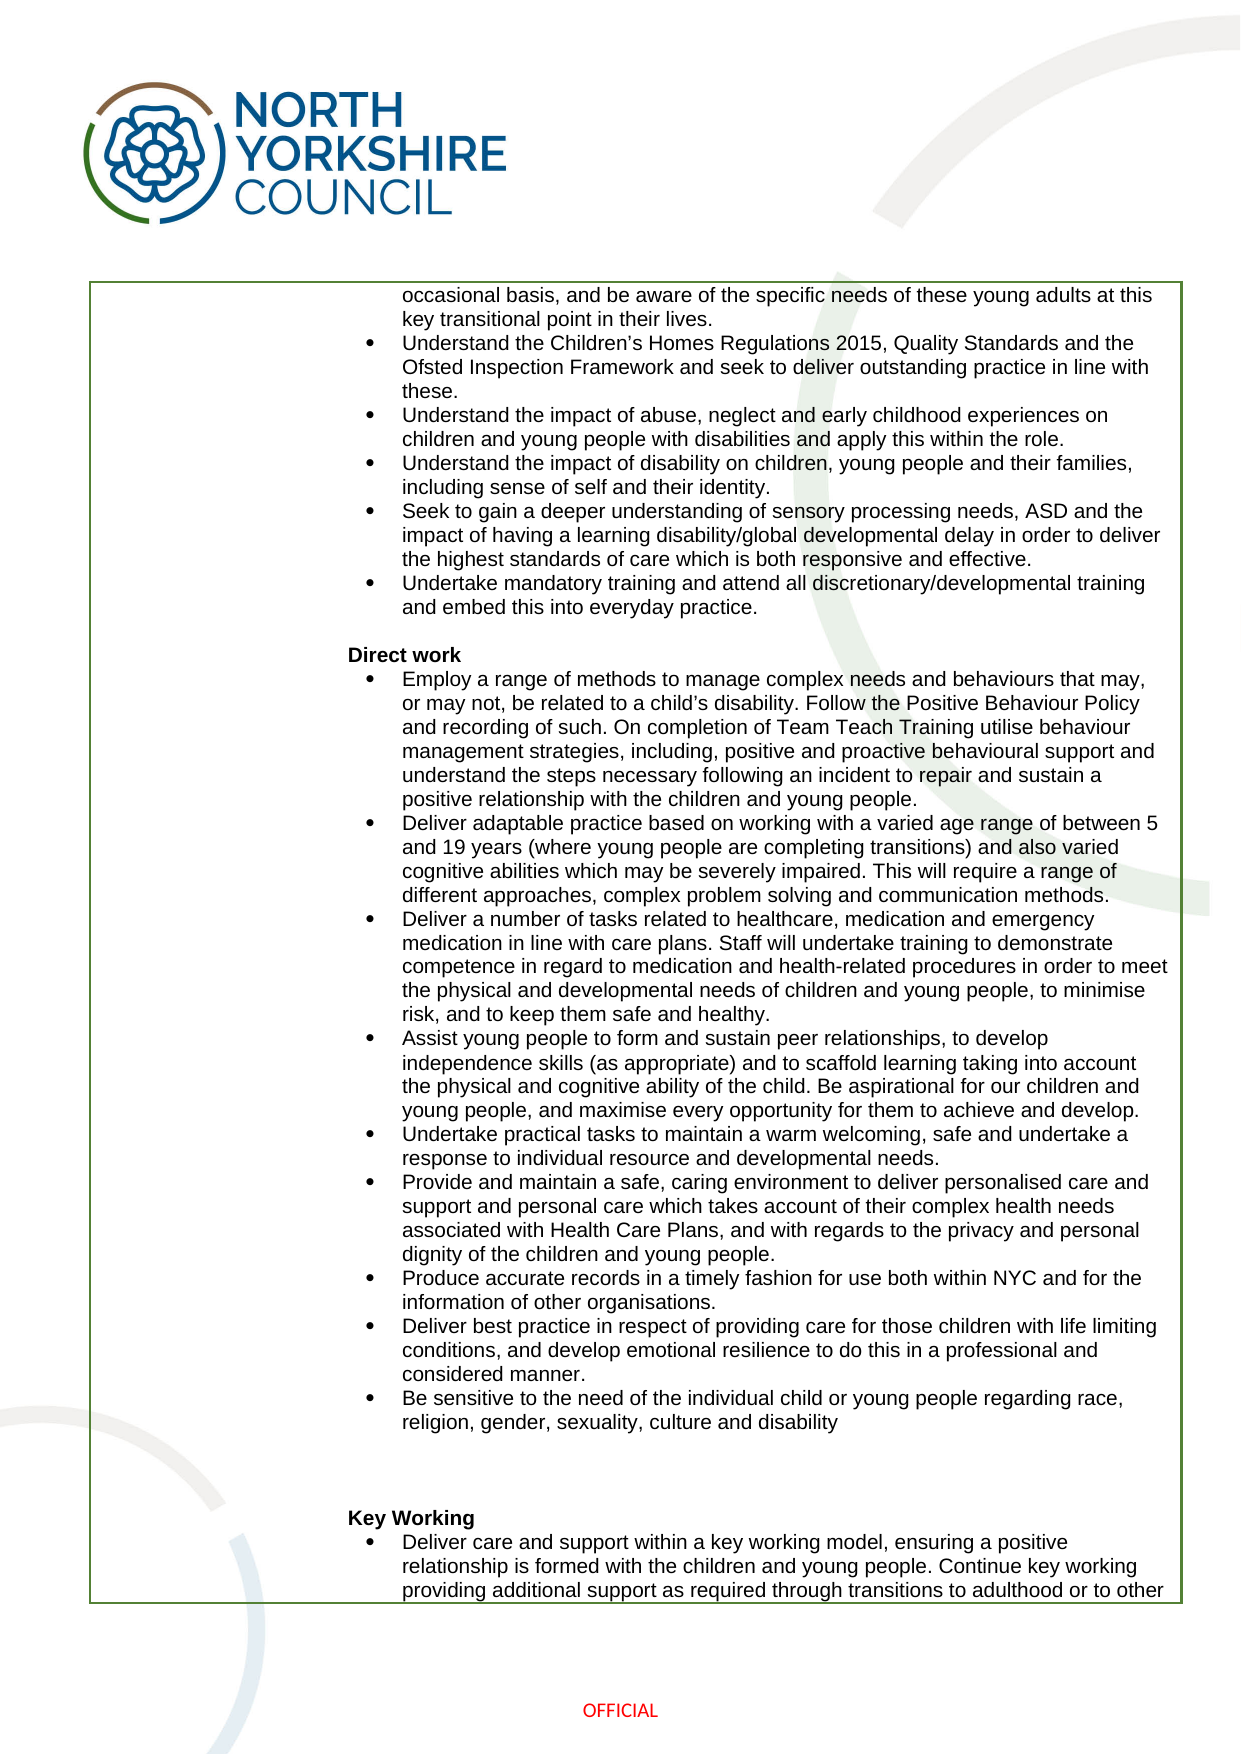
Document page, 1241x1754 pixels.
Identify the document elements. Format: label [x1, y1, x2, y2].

table_header [91, 283, 336, 1602]
table_header [336, 283, 1180, 1602]
picture [0, 0, 1241, 1754]
